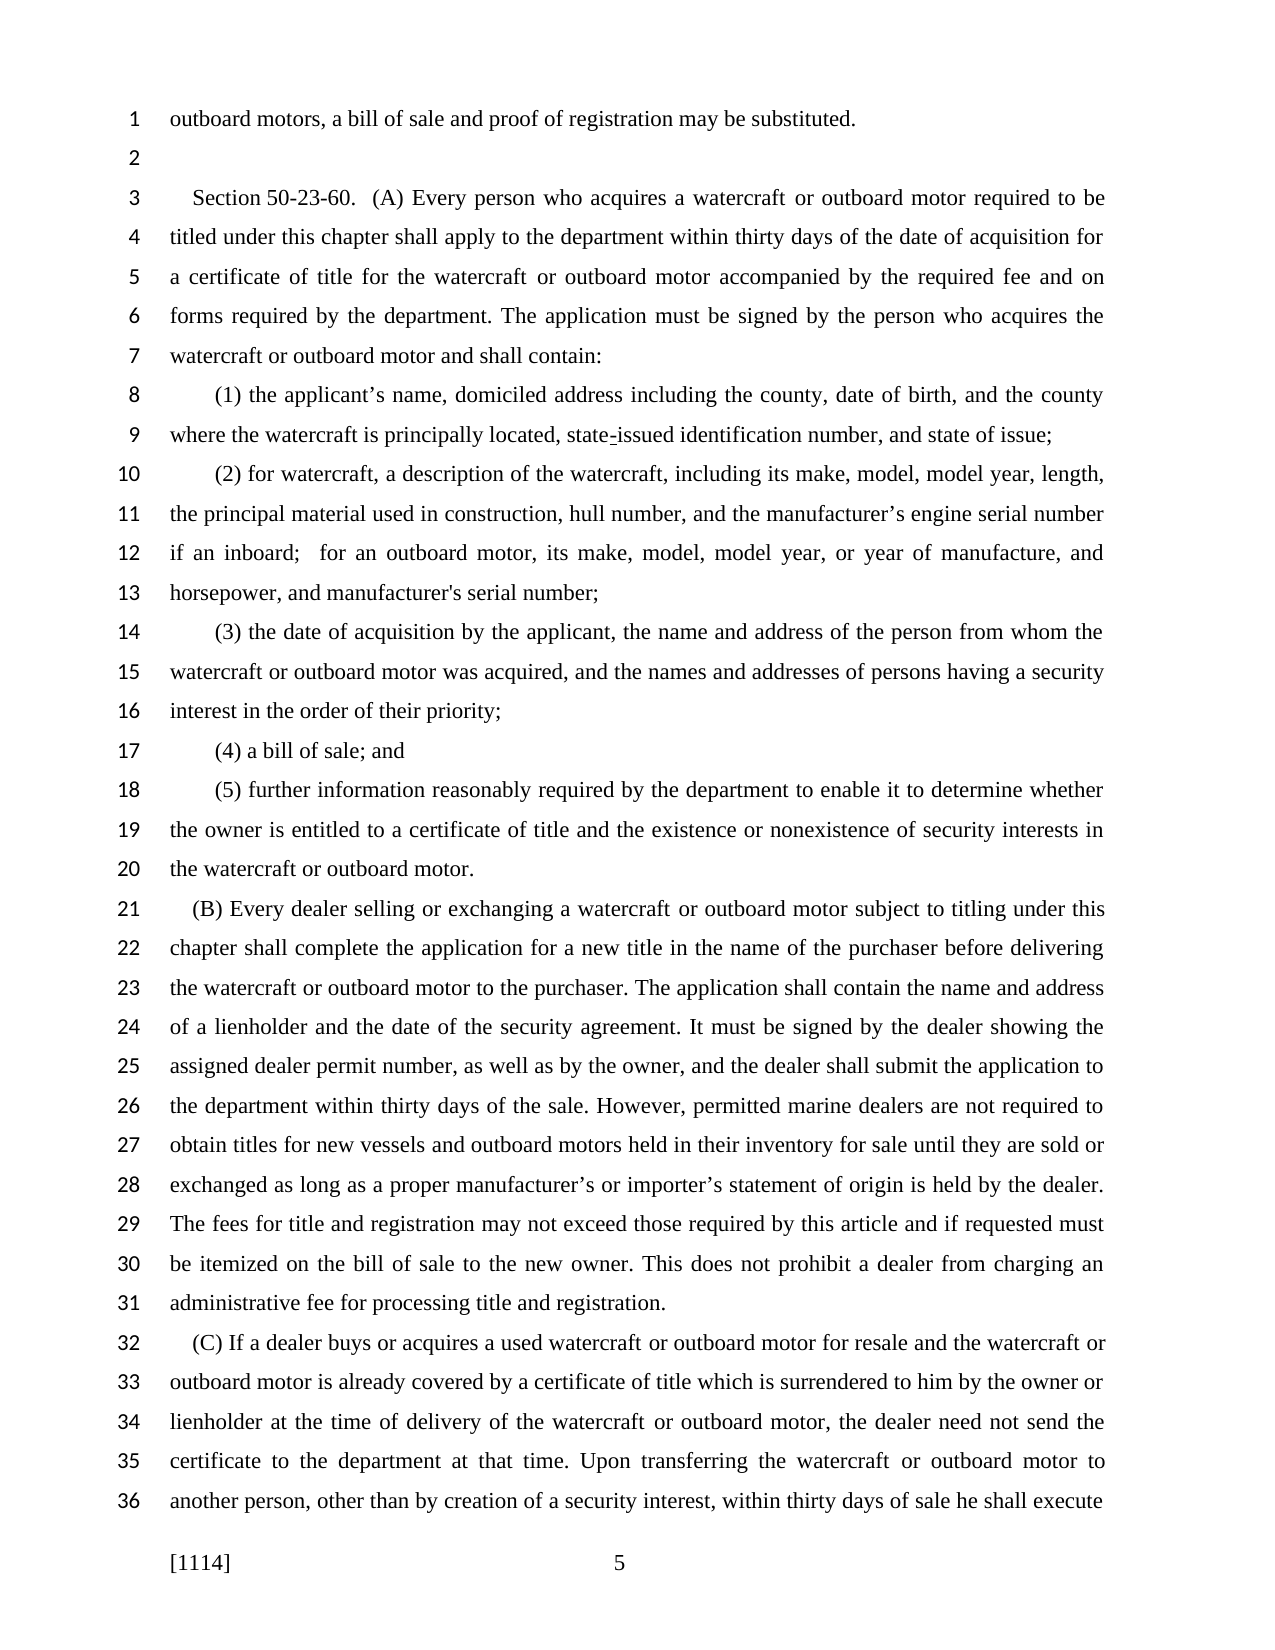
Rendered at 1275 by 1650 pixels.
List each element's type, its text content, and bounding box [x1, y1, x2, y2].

text (B) Every dealer selling or exchanging a watercraft or outboard motor subject to titling under this chapter shall complete the application for a new title in the name of the purchaser before delivering the watercraft or outboard motor to the purchaser. The application shall contain the name and address of a lienholder and the date of the security agreement. It must be signed by the dealer showing the assigned dealer permit number, as well as by the owner, and the dealer shall submit the application to the department within thirty days of the sale. However, permitted marine dealers are not required to obtain titles for new vessels and outboard motors held in their inventory for sale until they are sold or exchanged as long as a proper manufacturer’s or importer’s statement of origin is held by the dealer. The fees for title and registration may not exceed those required by this article and if requested must be itemized on the bill of sale to the new owner. This does not prohibit a dealer from charging an administrative fee for processing title and registration. [169, 894, 1106, 1316]
text (4) a bill of sale; and [169, 737, 1106, 763]
text (2) for watercraft, a description of the watercraft, including its make, model, model year, length, the principal material used in construction, hull number, and the manufacturer’s engine serial number if an inboard; for an outboard motor, its make, model, model year, or year of manufacture, and horsepower, and manufacturer's serial number; [169, 460, 1106, 605]
text (3) the date of acquisition by the applicant, the name and address of the person from whom the watercraft or outboard motor was acquired, and the names and addresses of persons having a security interest in the order of their priority; [169, 618, 1106, 723]
text (1) the applicant’s name, domiciled address including the county, date of birth, and the county where the watercraft is principally located, state-issued identification number, and state of issue; [169, 381, 1106, 447]
text (5) further information reasonably required by the department to enable it to determine whether the owner is entitled to a certificate of title and the existence or nonexistence of security interests in the watercraft or outboard motor. [169, 776, 1106, 881]
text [169, 105, 1106, 131]
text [169, 1329, 1106, 1513]
text Section 50‑23‑60. (A) Every person who acquires a watercraft or outboard motor required to be titled under this chapter shall apply to the department within thirty days of the date of acquisition for a certificate of title for the watercraft or outboard motor accompanied by the required fee and on forms required by the department. The application must be signed by the person who acquires the watercraft or outboard motor and shall contain: [169, 184, 1106, 368]
